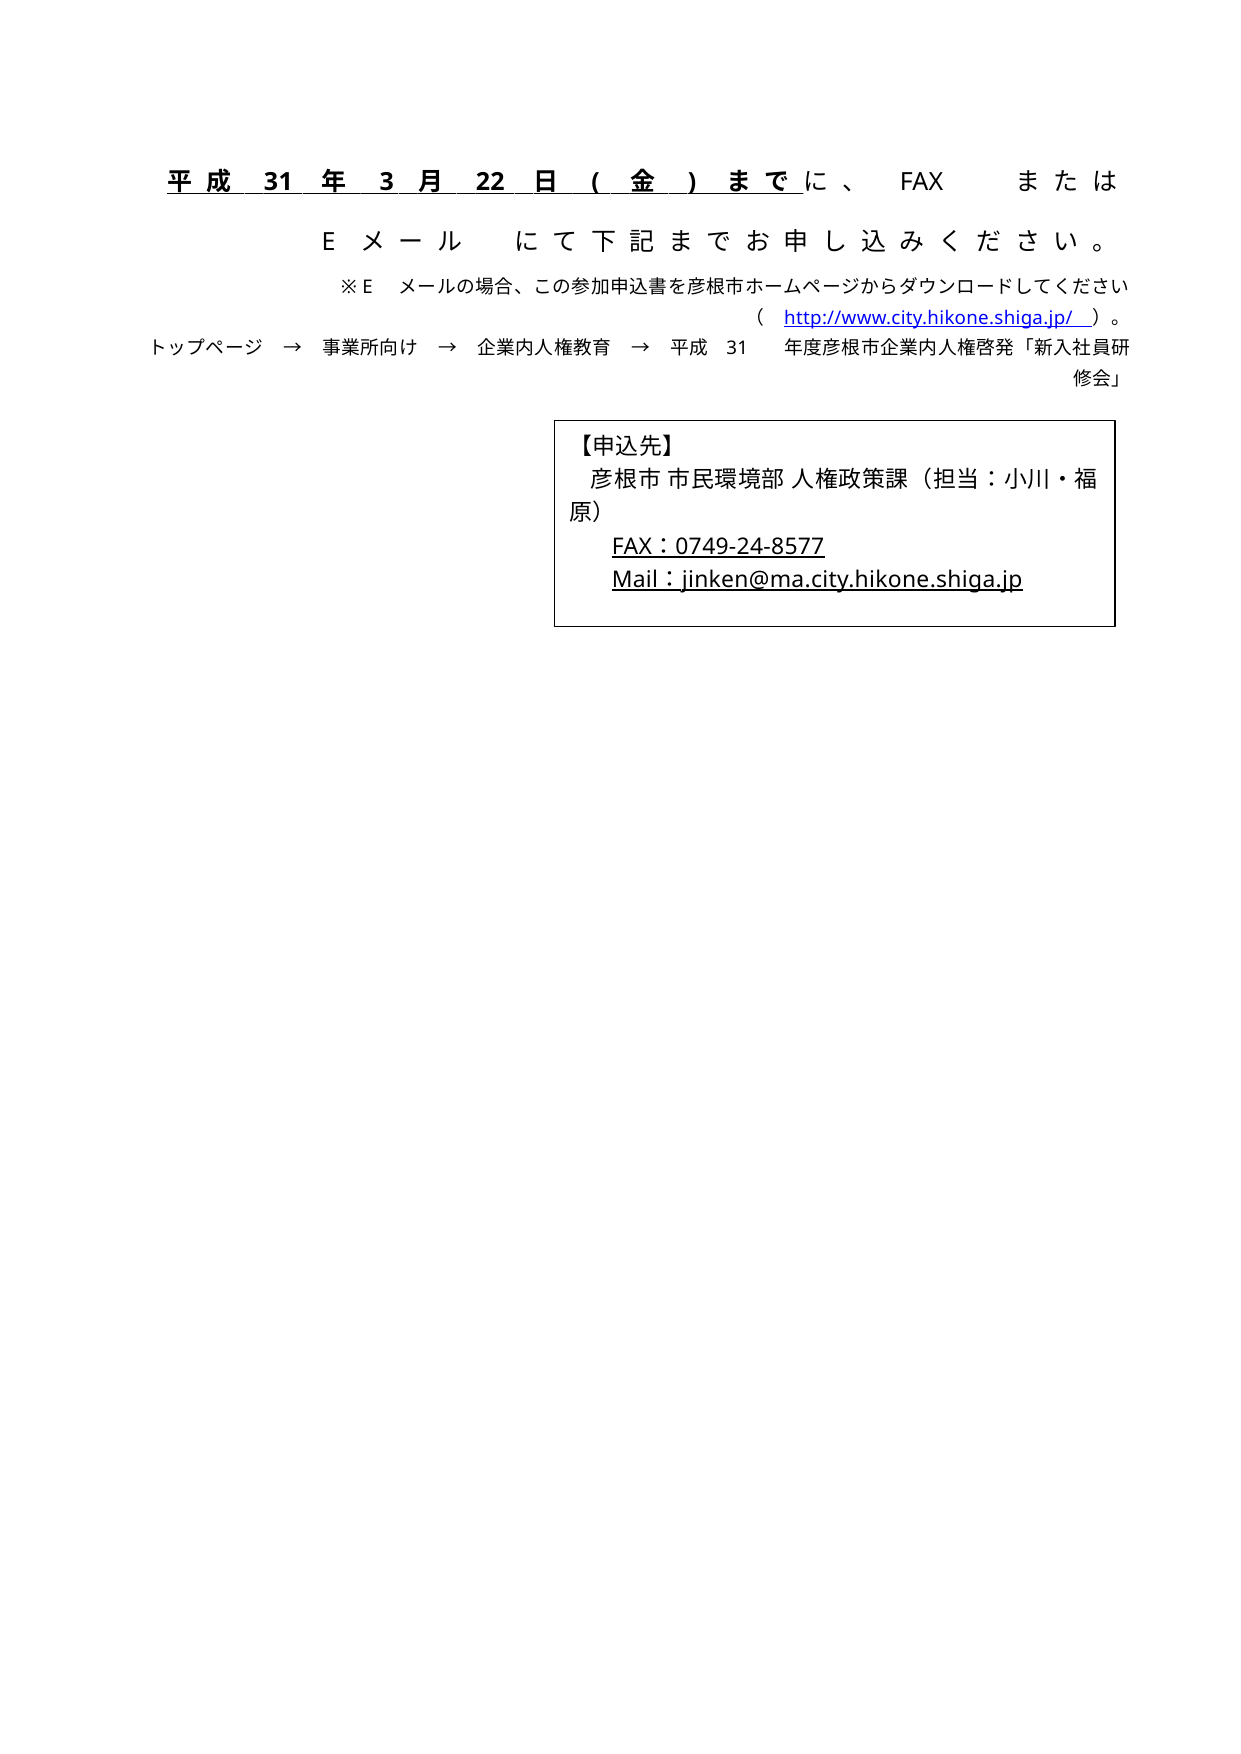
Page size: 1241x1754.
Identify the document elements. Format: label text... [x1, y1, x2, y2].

text トップページ → 事業所向け → 企業内人権教育 → 平成31年度彦根市企業内人権啓発「新入社員研修会」 [109, 331, 1131, 392]
text 平成31年3月22日(金)までに、FAX または Eメール にて下記までお申し込みください。 [109, 149, 1131, 271]
text ※ Eメールの場合、この参加申込書を彦根市ホームページからダウンロードしてください（http://www.city.hikone.shiga.jp/）。 [109, 271, 1131, 331]
